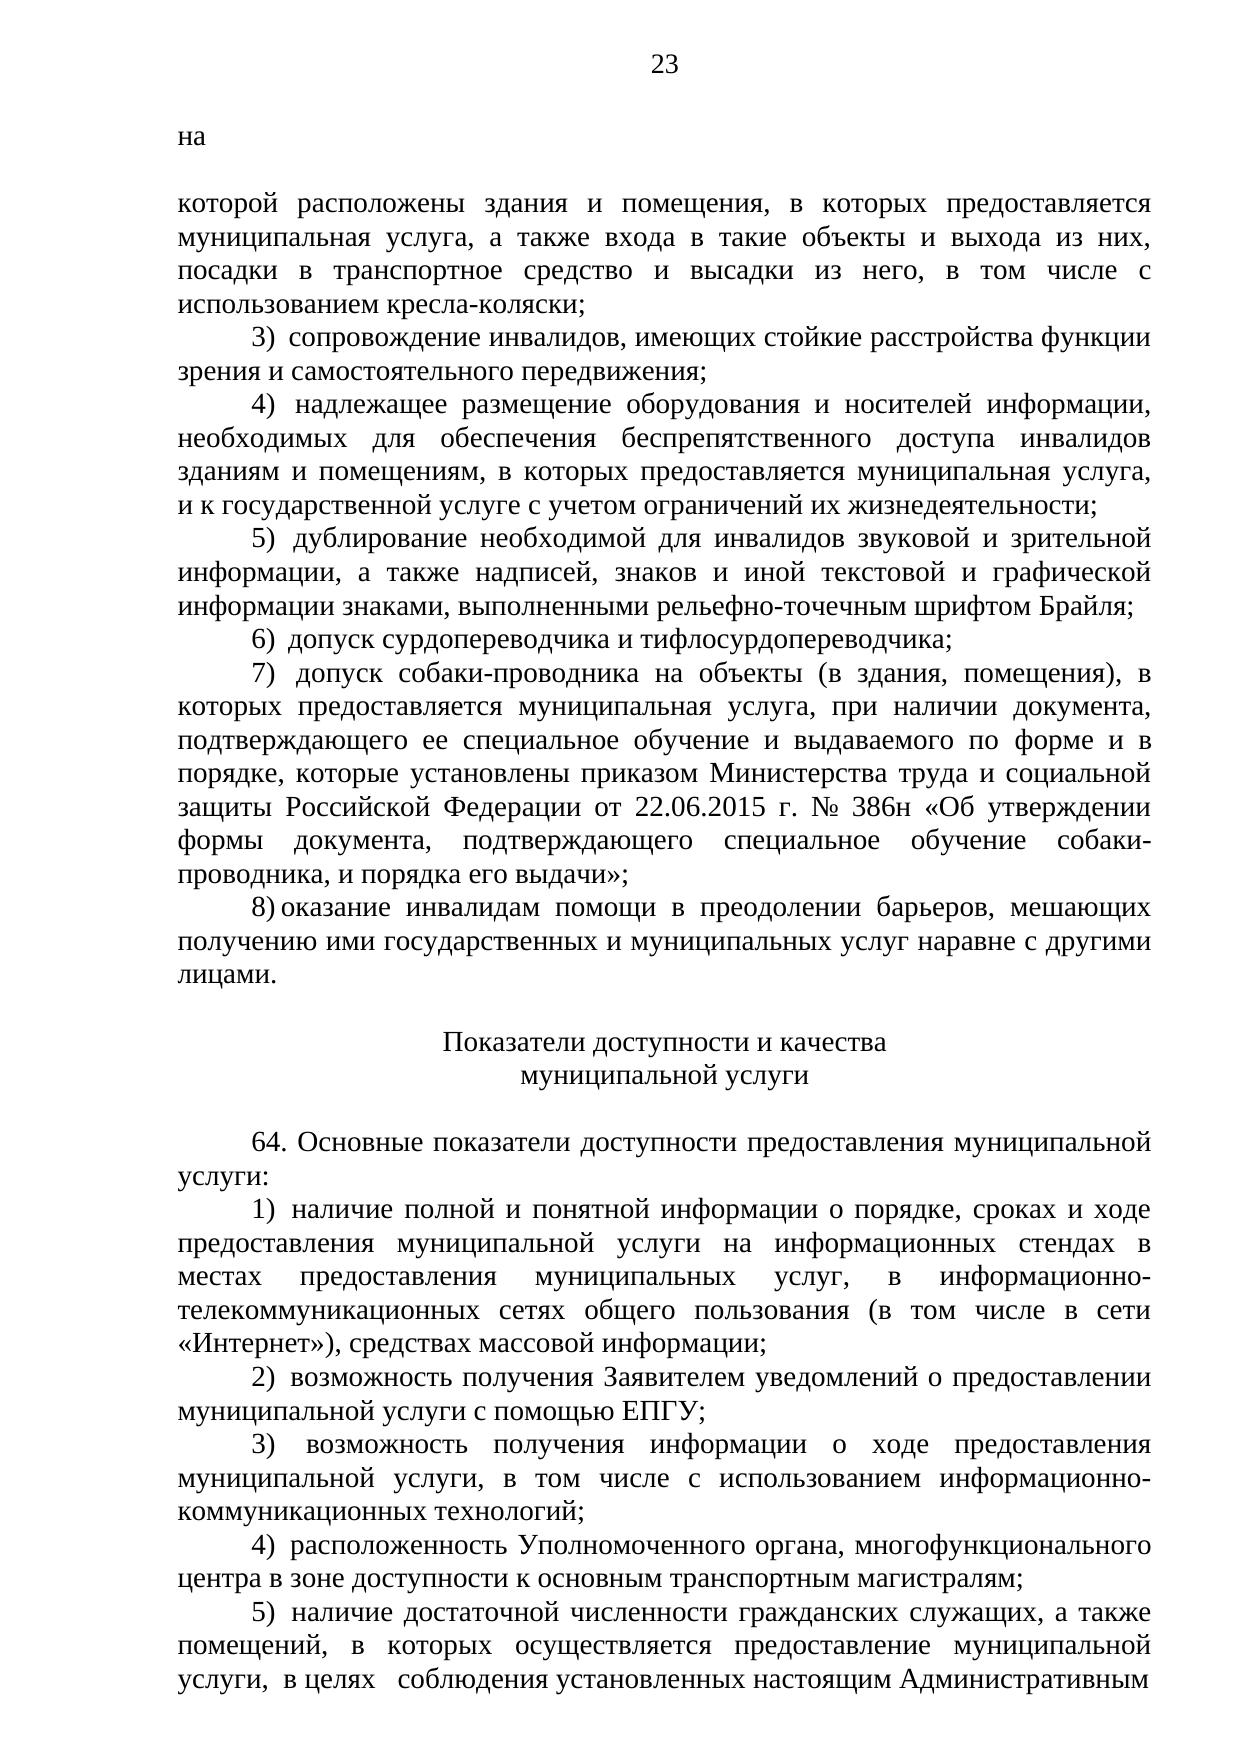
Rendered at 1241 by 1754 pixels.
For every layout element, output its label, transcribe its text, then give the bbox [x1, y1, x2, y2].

text муниципальной услуги [177, 1057, 1152, 1091]
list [177, 118, 1152, 152]
text 1) наличие полной и понятной информации о порядке, сроках и ходе предоставления муниципальной услуги на информационных стендах в местах предоставления муниципальных услуг, в информационно-телекоммуникационных сетях общего пользования (в том числе в сети «Интернет»), средствах массовой информации; [177, 1191, 1152, 1359]
list сопровождение инвалидов, имеющих стойкие расстройства функции зрения и самостоятельного передвижения; [177, 319, 1152, 386]
list допуск собаки-проводника на объекты (в здания, помещения), в которых предоставляется муниципальная услуга, при наличии документа, подтверждающего ее специальное обучение и выдаваемого по форме и в порядке, которые установлены приказом Министерства труда и социальной защиты Российской Федерации от 22.06.2015 г. № 386н «Об утверждении формы документа, подтверждающего специальное обучение собаки-проводника, и порядка его выдачи»; [177, 655, 1152, 889]
text 4) расположенность Уполномоченного органа, многофункционального центра в зоне доступности к основным транспортным магистралям; [177, 1527, 1152, 1594]
text Показатели доступности и качества [177, 1024, 1152, 1057]
list допуск сурдопереводчика и тифлосурдопереводчика; [177, 621, 1152, 655]
list оказание инвалидам помощи в преодолении барьеров, мешающих получению ими государственных и муниципальных услуг наравне с другими лицами. [177, 889, 1152, 990]
list надлежащее размещение оборудования и носителей информации, необходимых для обеспечения беспрепятственного доступа инвалидов зданиям и помещениям, в которых предоставляется муниципальная услуга, и к государственной услуге с учетом ограничений их жизнедеятельности; [177, 386, 1152, 521]
text 3) возможность получения информации о ходе предоставления муниципальной услуги, в том числе с использованием информационно-коммуникационных технологий; [177, 1426, 1152, 1527]
list дублирование необходимой для инвалидов звуковой и зрительной информации, а также надписей, знаков и иной текстовой и графической информации знаками, выполненными рельефно-точечным шрифтом Брайля; [177, 521, 1152, 621]
text 64. Основные показатели доступности предоставления муниципальной услуги: [177, 1124, 1152, 1191]
text которой расположены здания и помещения, в которых предоставляется муниципальная услуга, а также входа в такие объекты и выхода из них, посадки в транспортное средство и высадки из него, в том числе с использованием кресла-коляски; [177, 185, 1152, 319]
text 2) возможность получения Заявителем уведомлений о предоставлении муниципальной услуги с помощью ЕПГУ; [177, 1359, 1152, 1426]
text 5) наличие достаточной численности гражданских служащих, а также помещений, в которых осуществляется предоставление муниципальной услуги, в целях соблюдения установленных настоящим Административным [177, 1594, 1152, 1694]
